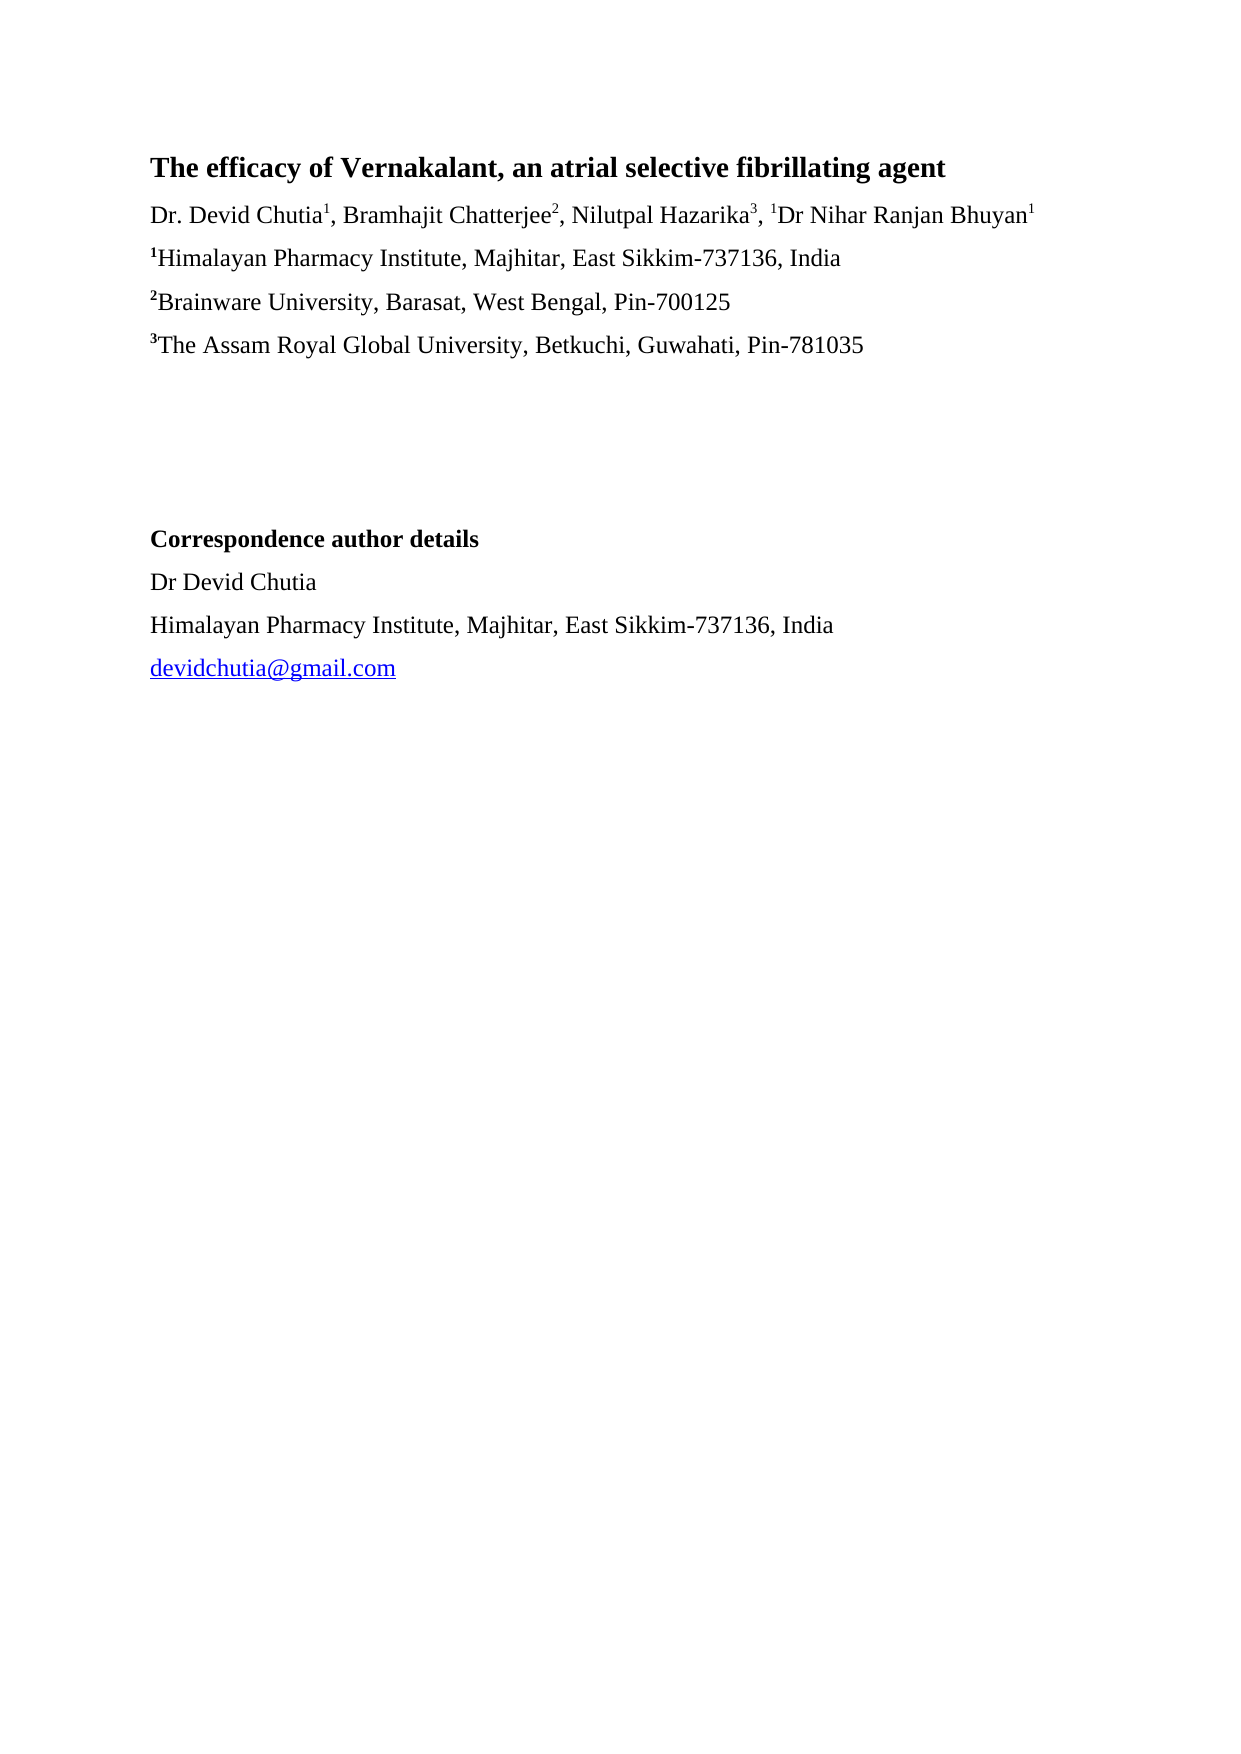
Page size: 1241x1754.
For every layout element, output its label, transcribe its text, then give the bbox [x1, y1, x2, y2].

subtitle Dr Devid Chutia [150, 567, 1090, 596]
text The efficacy of Vernakalant, an atrial selective fibrillating agent [150, 150, 1112, 183]
subtitle devidchutia@gmail.com [150, 653, 1090, 682]
text 3The Assam Royal Global University, Betkuchi, Guwahati, Pin-781035 [150, 330, 1112, 358]
subtitle 1Himalayan Pharmacy Institute, Majhitar, East Sikkim-737136, India [150, 243, 1090, 272]
text Dr. Devid Chutia1, Bramhajit Chatterjee2, Nilutpal Hazarika3, 1Dr Nihar Ranjan Bhuyan1 [150, 200, 1112, 229]
subtitle Himalayan Pharmacy Institute, Majhitar, East Sikkim-737136, India [150, 610, 1090, 639]
subtitle Correspondence author details [150, 524, 1090, 552]
text 2Brainware University, Barasat, West Bengal, Pin-700125 [150, 287, 1112, 315]
